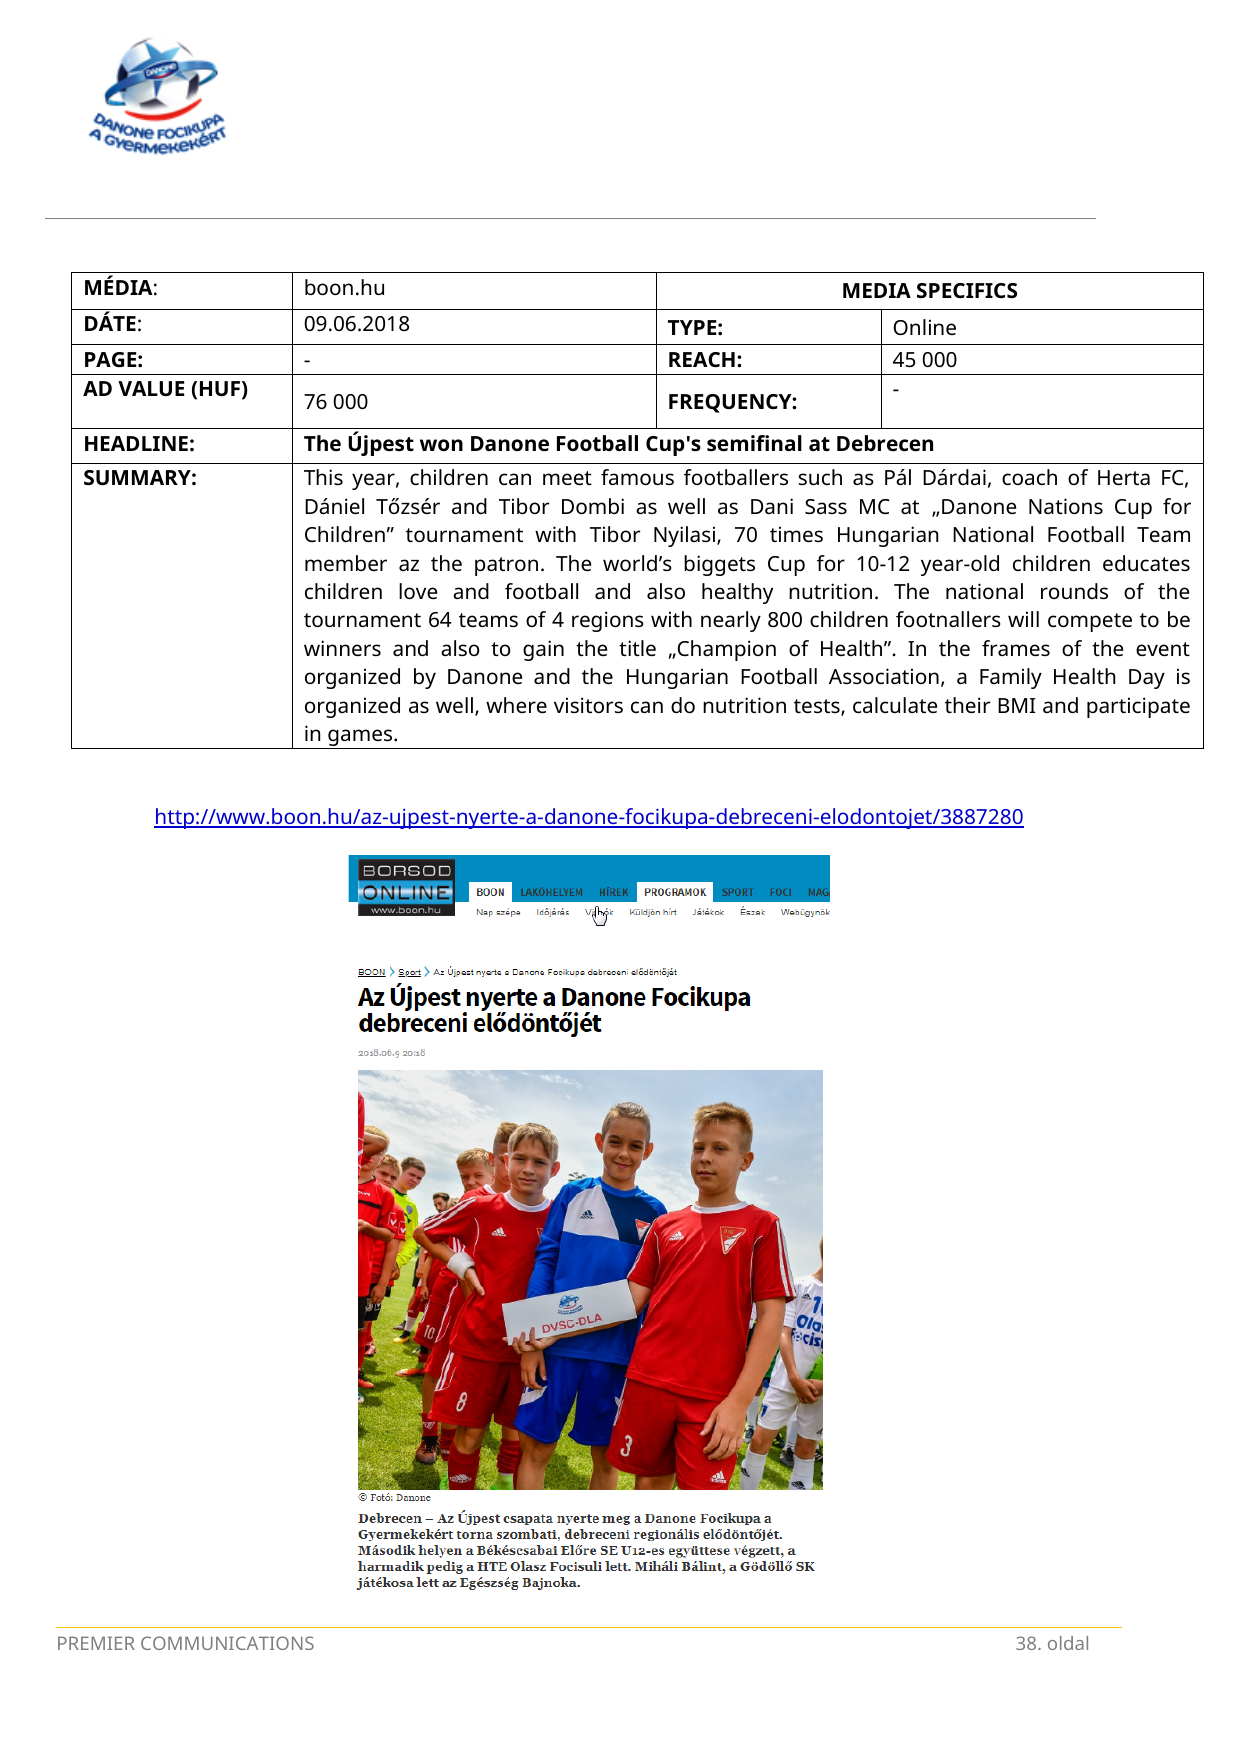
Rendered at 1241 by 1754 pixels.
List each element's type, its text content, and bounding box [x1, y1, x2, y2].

table_cell PAGE: [72, 345, 292, 373]
table_cell 76 000 [293, 375, 656, 428]
table_header MÉDIA: [72, 273, 292, 308]
table_cell Online [882, 310, 1203, 344]
text http://www.boon.hu/az-ujpest-nyerte-a-danone-focikupa-debreceni-elodontojet/3887280 [56, 802, 1122, 831]
table_cell FREQUENCY: [657, 375, 881, 428]
picture [348, 860, 830, 1591]
table_cell The Újpest won Danone Football Cup's semifinal at Debrecen [293, 429, 1203, 462]
table_cell - [882, 375, 1203, 428]
table_cell HEADLINE: [72, 429, 292, 462]
table_cell 09.06.2018 [293, 310, 656, 344]
picture [85, 29, 235, 169]
table_cell AD VALUE (HUF) [72, 375, 292, 428]
table_header MEDIA SPECIFICS [657, 273, 1203, 308]
table_cell SUMMARY: [72, 464, 292, 748]
table_cell TYPE: [657, 310, 881, 344]
table_cell - [293, 345, 656, 373]
table_cell REACH: [657, 345, 881, 373]
table_cell 45 000 [882, 345, 1203, 373]
table_cell DÁTE: [72, 310, 292, 344]
table_cell This year, children can meet famous footballers such as Pál Dárdai, coach of Herta FC, Dániel Tőzsér and Tibor Dombi as well as Dani Sass MC at „Danone Nations Cup for Children” tournament with Tibor Nyilasi, 70 times Hungarian National Football Team member az the patron. The world’s biggets Cup for 10-12 year-old children educates children love and football and also healthy nutrition. The national rounds of the tournament 64 teams of 4 regions with nearly 800 children footnallers will compete to be winners and also to gain the title „Champion of Health”. In the frames of the event organized by Danone and the Hungarian Football Association, a Family Health Day is organized as well, where visitors can do nutrition tests, calculate their BMI and participate in games. [293, 464, 1203, 748]
table_header boon.hu [293, 273, 656, 308]
